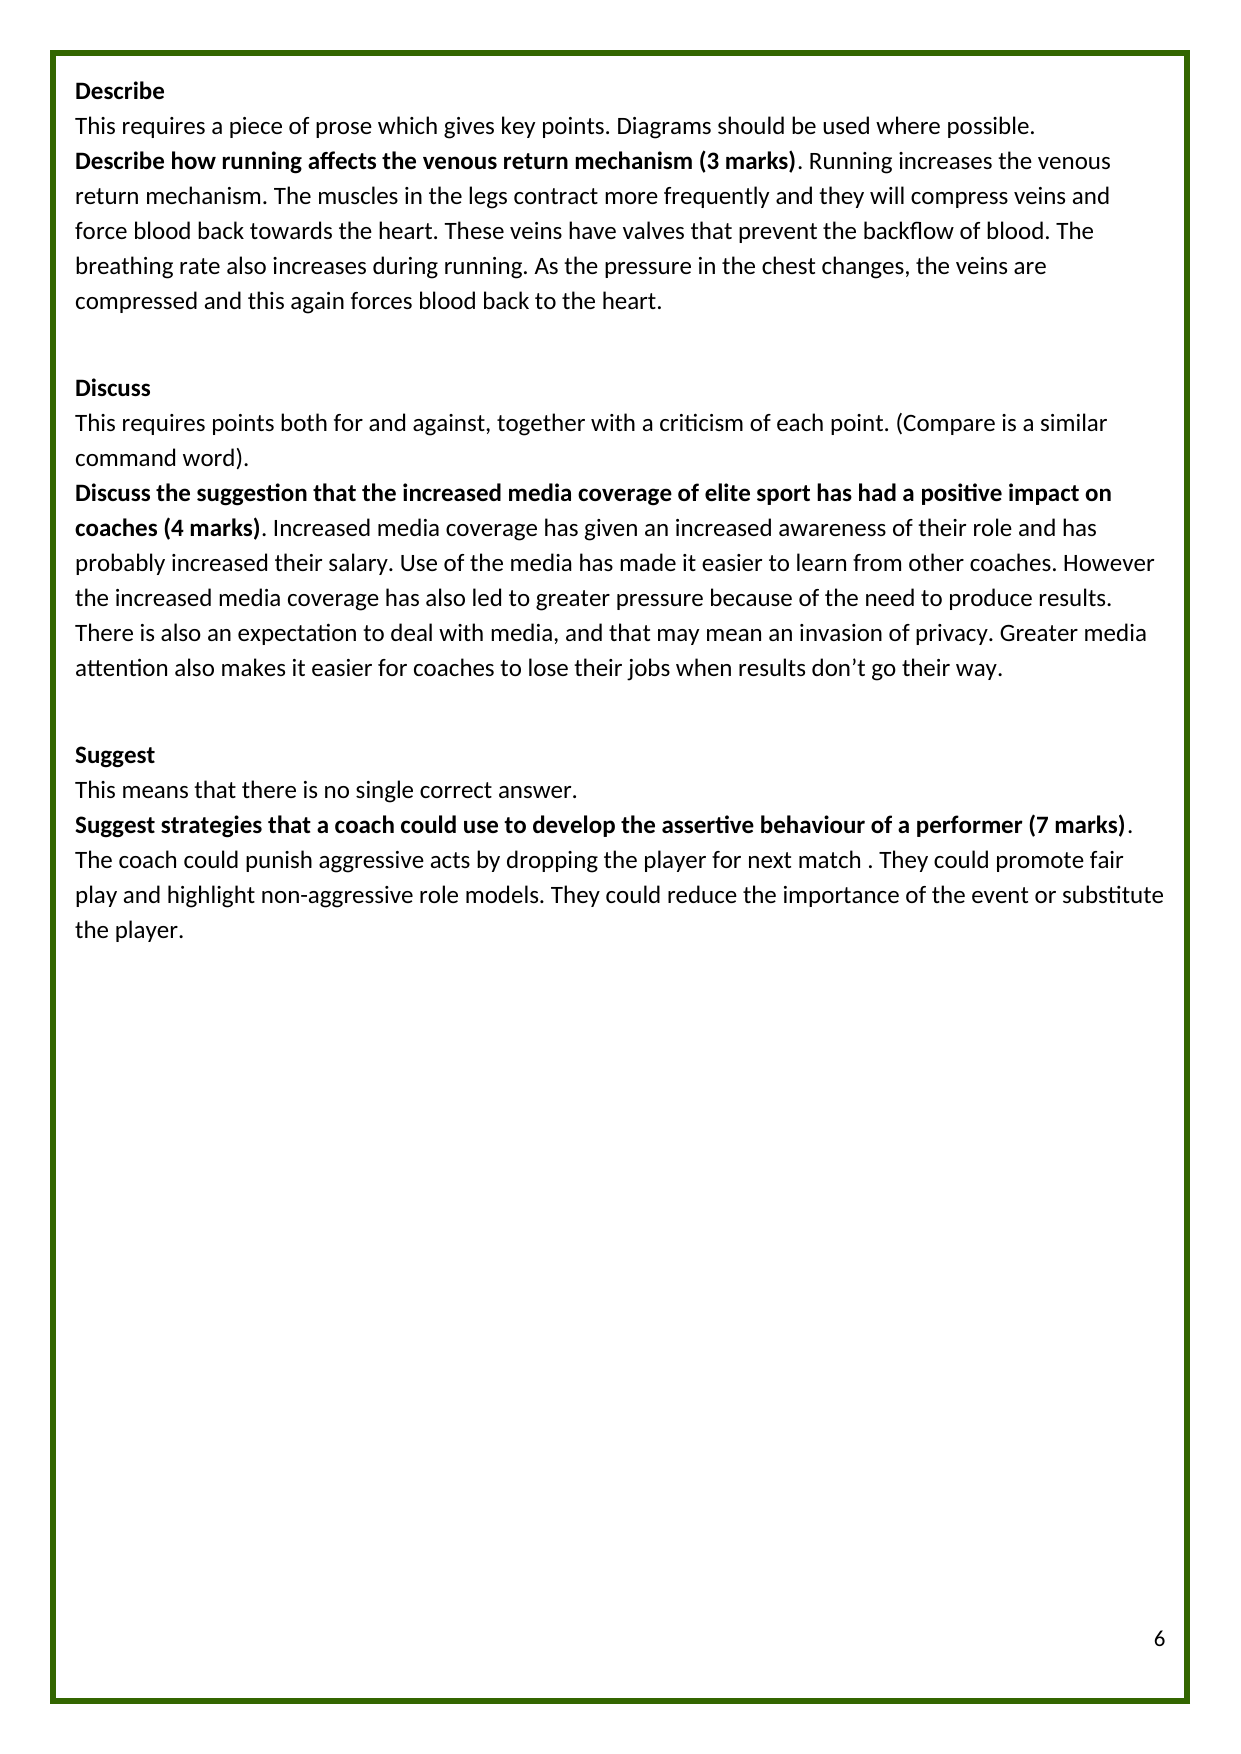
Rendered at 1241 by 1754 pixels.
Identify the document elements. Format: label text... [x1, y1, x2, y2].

text Describe [75, 75, 1165, 106]
text This means that there is no single correct answer. [75, 774, 1165, 805]
text Describe how running affects the venous return mechanism (3 marks). Running increases the venous return mechanism. The muscles in the legs contract more frequently and they will compress veins and force blood back towards the heart. These veins have valves that prevent the backflow of blood. The breathing rate also increases during running. As the pressure in the chest changes, the veins are compressed and this again forces blood back to the heart. [75, 145, 1165, 316]
text Suggest strategies that a coach could use to develop the assertive behaviour of a performer (7 marks). The coach could punish aggressive acts by dropping the player for next match . They could promote fair play and highlight non-aggressive role models. They could reduce the importance of the event or substitute the player. [75, 809, 1165, 945]
text Discuss [75, 372, 1165, 403]
text This requires points both for and against, together with a criticism of each point. (Compare is a similar command word). [75, 407, 1165, 473]
text Suggest [75, 739, 1165, 770]
text This requires a piece of prose which gives key points. Diagrams should be used where possible. [75, 110, 1165, 141]
text Discuss the suggestion that the increased media coverage of elite sport has had a positive impact on coaches (4 marks). Increased media coverage has given an increased awareness of their role and has probably increased their salary. Use of the media has made it easier to learn from other coaches. However the increased media coverage has also led to greater pressure because of the need to produce results. There is also an expectation to deal with media, and that may mean an invasion of privacy. Greater media attention also makes it easier for coaches to lose their jobs when results don’t go their way. [75, 477, 1165, 683]
